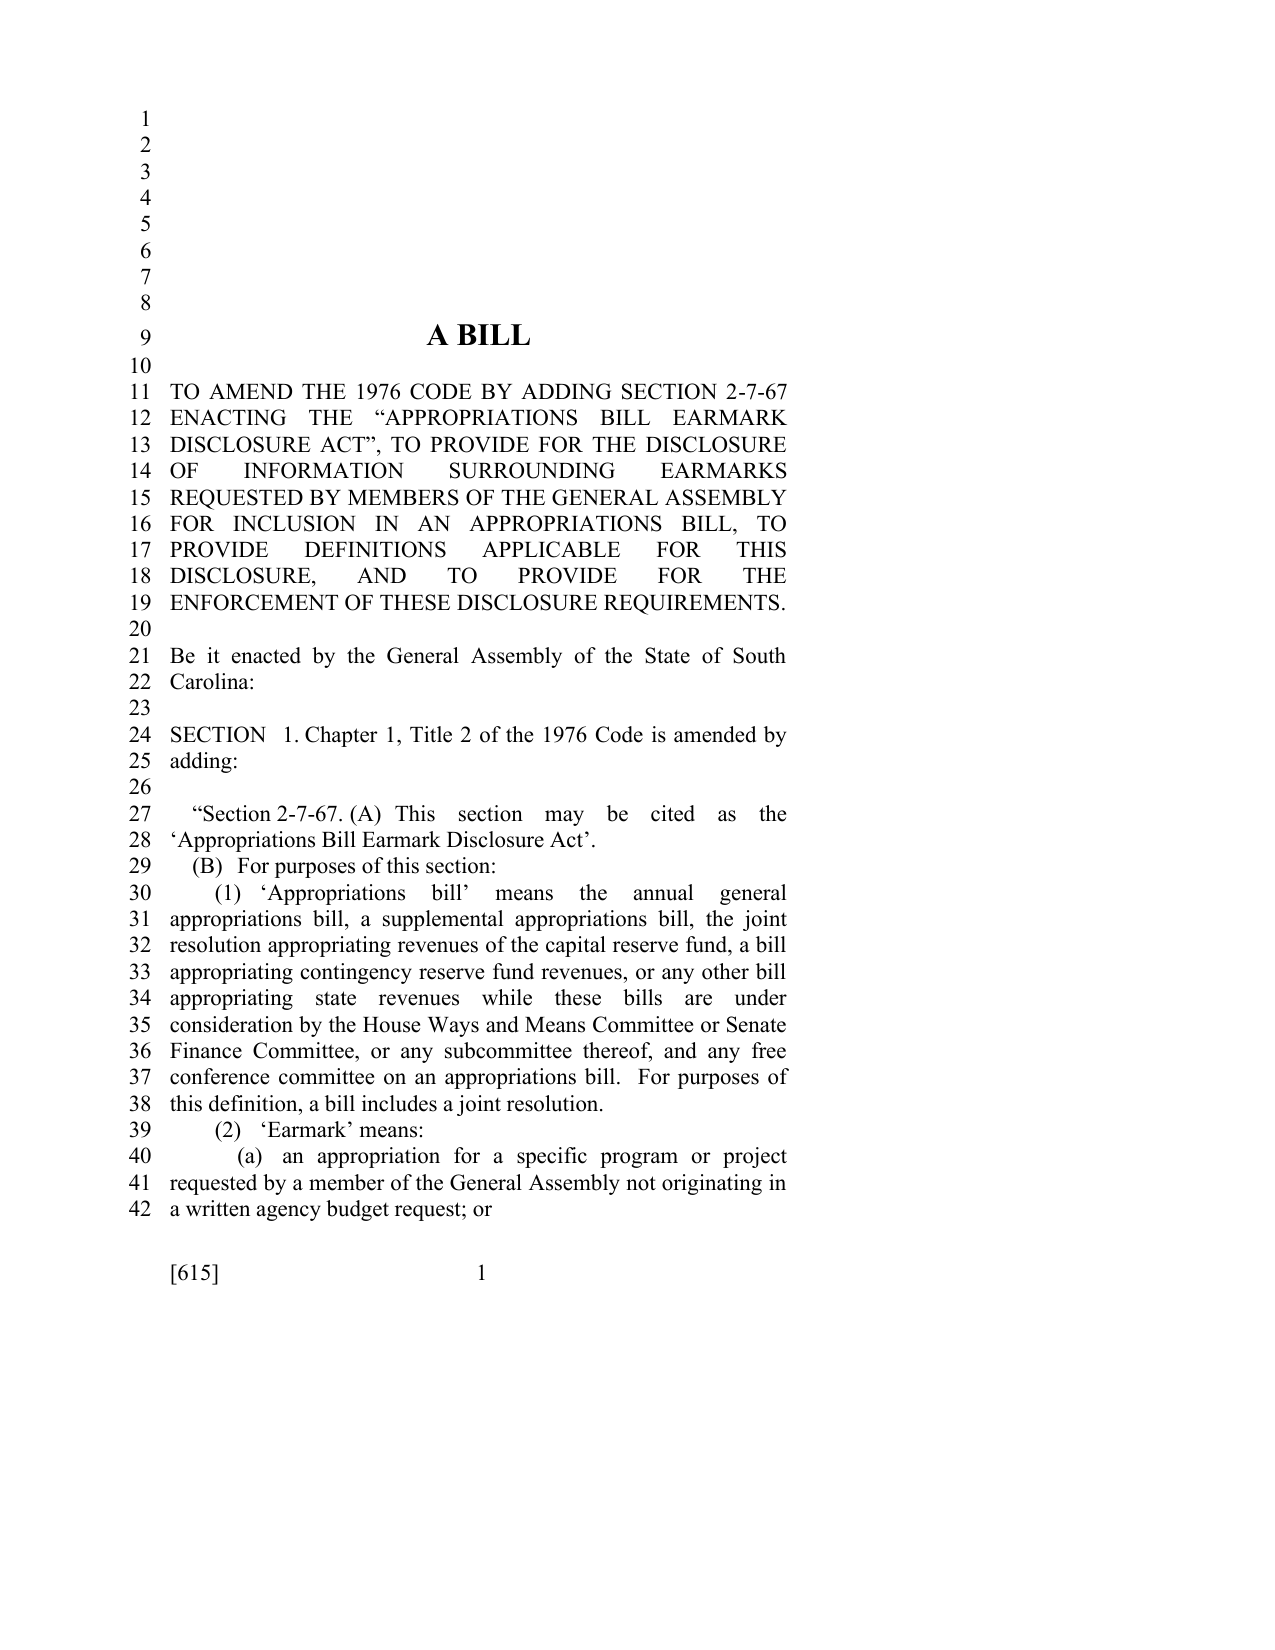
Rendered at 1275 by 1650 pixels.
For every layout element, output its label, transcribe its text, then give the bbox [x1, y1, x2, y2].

text SECTION 1. Chapter 1, Title 2 of the 1976 Code is amended by adding: [169, 721, 787, 773]
text (a) an appropriation for a specific program or project requested by a member of the General Assembly not originating in a written agency budget request; or [169, 1142, 787, 1221]
text “Section 2-7-67. (A) This section may be cited as the ‘Appropriations Bill Earmark Disclosure Act’. [169, 800, 787, 852]
text (B) For purposes of this section: [169, 852, 787, 879]
text (2) ‘Earmark’ means: [169, 1116, 787, 1142]
text TO AMEND THE 1976 CODE BY ADDING SECTION 2-7-67 ENACTING THE “APPROPRIATIONS BILL EARMARK DISCLOSURE ACT”, TO PROVIDE FOR THE DISCLOSURE OF INFORMATION SURROUNDING EARMARKS REQUESTED BY MEMBERS OF THE GENERAL ASSEMBLY FOR INCLUSION IN AN APPROPRIATIONS BILL, TO PROVIDE DEFINITIONS APPLICABLE FOR THIS DISCLOSURE, AND TO PROVIDE FOR THE ENFORCEMENT OF THESE DISCLOSURE REQUIREMENTS. [169, 378, 787, 615]
text (1) ‘Appropriations bill’ means the annual general appropriations bill, a supplemental appropriations bill, the joint resolution appropriating revenues of the capital reserve fund, a bill appropriating contingency reserve fund revenues, or any other bill appropriating state revenues while these bills are under consideration by the House Ways and Means Committee or Senate Finance Committee, or any subcommittee thereof, and any free conference committee on an appropriations bill. For purposes of this definition, a bill includes a joint resolution. [169, 879, 787, 1116]
text Be it enacted by the General Assembly of the State of South Carolina: [169, 642, 787, 694]
text A BILL [169, 316, 787, 352]
